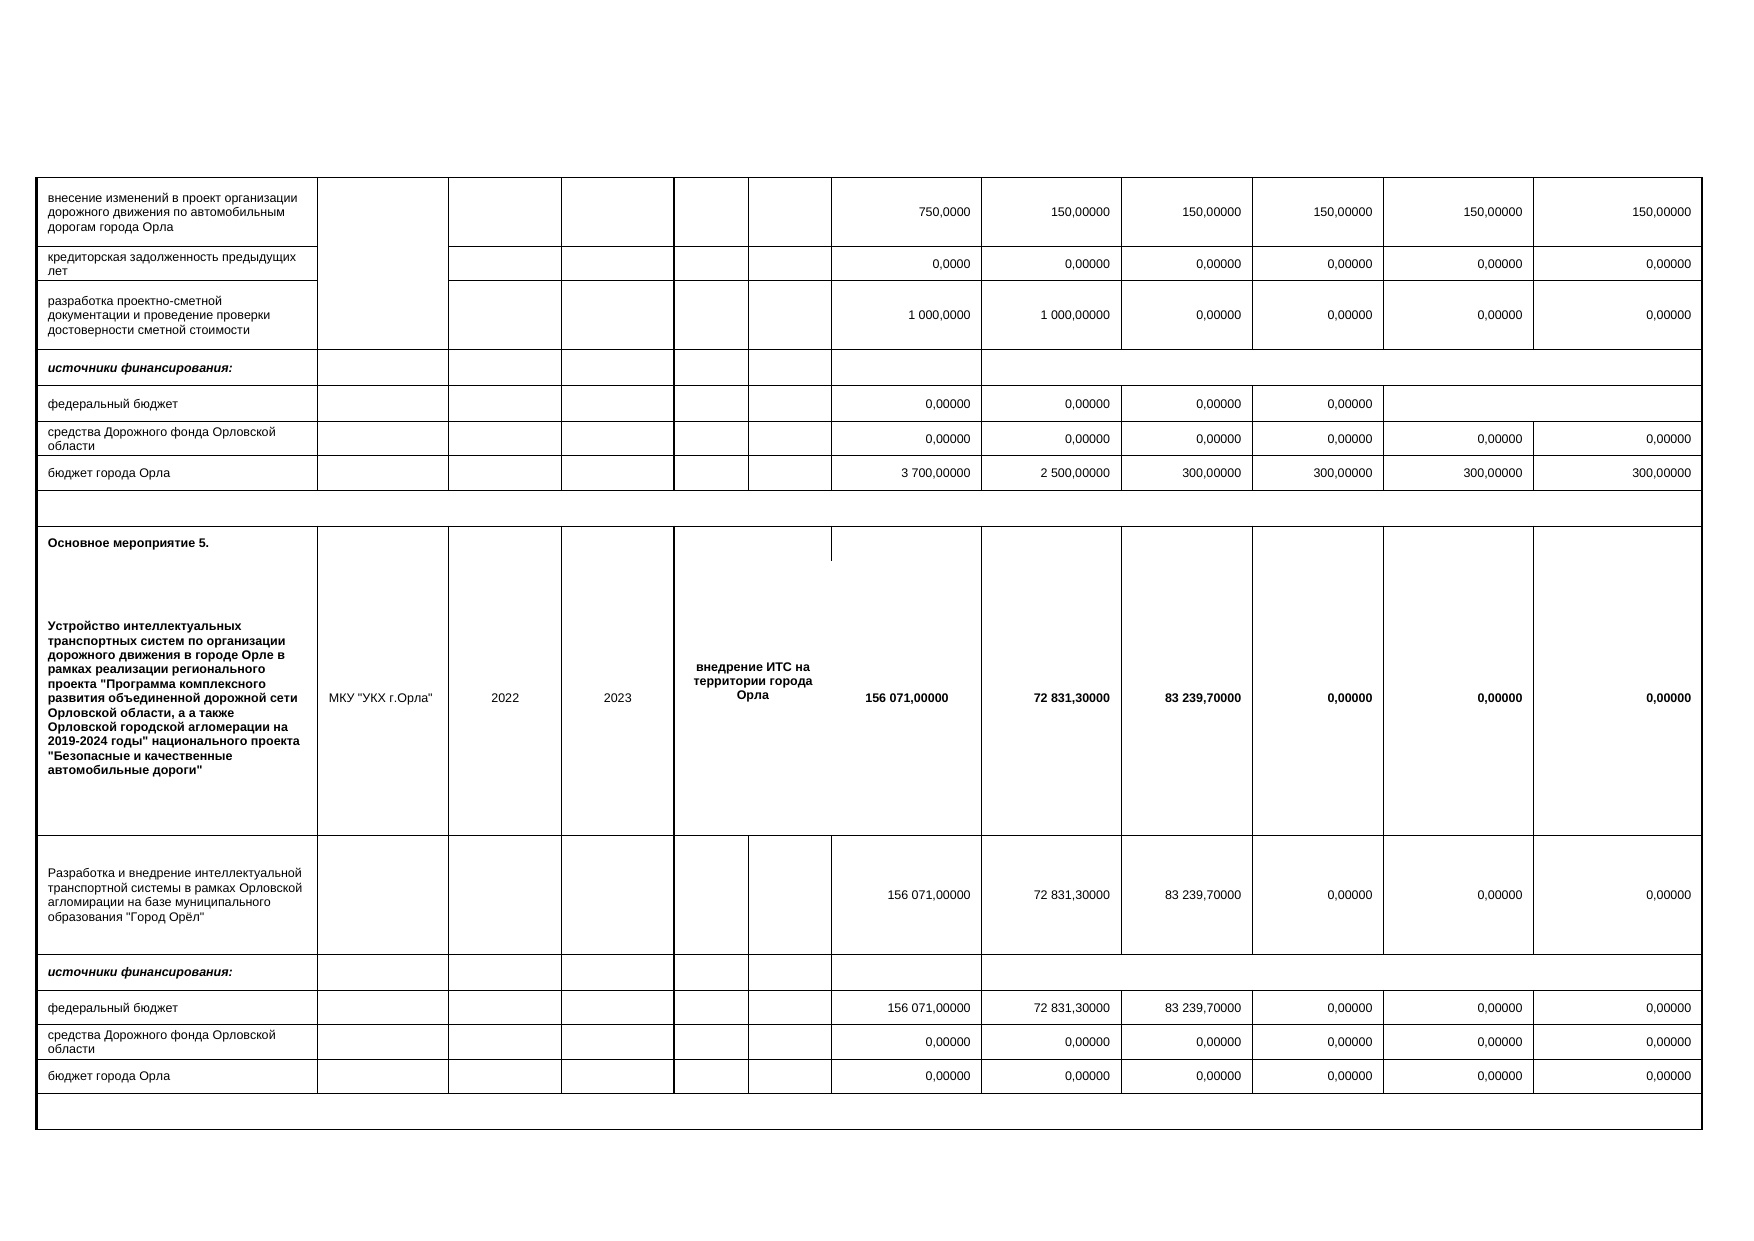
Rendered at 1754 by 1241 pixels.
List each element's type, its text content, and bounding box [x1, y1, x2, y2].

table_cell [1534, 527, 1701, 560]
table_cell 0,00000 [1534, 991, 1701, 1024]
table_cell [982, 350, 1701, 385]
table_cell 0,00000 [1534, 422, 1701, 455]
table_cell [449, 350, 561, 385]
table_cell [562, 955, 673, 990]
table_cell 2 500,00000 [982, 456, 1121, 490]
table_cell 0,00000 [1384, 247, 1533, 280]
table_cell [562, 991, 673, 1024]
table_cell [562, 422, 673, 455]
table_cell 0,00000 [1122, 1025, 1252, 1058]
table_cell [749, 178, 831, 246]
table_cell [562, 178, 673, 246]
table_cell [675, 281, 748, 349]
table_cell [449, 247, 561, 280]
table_cell 72 831,30000 [982, 836, 1121, 954]
table_cell [449, 281, 561, 349]
table_cell [749, 281, 831, 349]
table_cell 0,00000 [982, 386, 1121, 421]
table_cell [1384, 527, 1533, 560]
table_cell 0,00000 [1384, 1025, 1533, 1058]
table_cell [749, 991, 831, 1024]
table_cell [318, 1025, 448, 1058]
table_cell [449, 991, 561, 1024]
table_cell бюджет города Орла [38, 1060, 317, 1093]
table_cell [449, 178, 561, 246]
table_cell 83 239,70000 [1122, 991, 1252, 1024]
table_cell 1 000,0000 [832, 281, 981, 349]
table_cell [749, 386, 831, 421]
table_cell [832, 955, 981, 990]
table_cell [318, 836, 448, 954]
table_cell 0,00000 [1253, 1025, 1383, 1058]
table_cell [675, 836, 748, 954]
table_cell 0,00000 [1253, 247, 1383, 280]
table_cell бюджет города Орла [38, 456, 317, 490]
table_cell 0,00000 [1534, 281, 1701, 349]
table_cell 156 071,00000 [832, 836, 981, 954]
table_cell 750,0000 [832, 178, 981, 246]
table_cell [675, 178, 748, 246]
table_cell 300,00000 [1384, 456, 1533, 490]
table_cell [318, 991, 448, 1024]
table_cell [832, 527, 981, 560]
table_cell 0,00000 [1122, 247, 1252, 280]
table_cell 156 071,00000 [832, 560, 981, 835]
table_cell МКУ "УКХ г.Орла" [318, 560, 448, 835]
table_cell 0,00000 [1384, 991, 1533, 1024]
table_cell Устройство интеллектуальных транспортных систем по организации дорожного движения в городе Орле в рамках реализации регионального проекта "Программа комплексного развития объединенной дорожной сети Орловской области, а а также Орловской городской агломерации на 2019-2024 годы" национального проекта "Безопасные и качественные автомобильные дороги" [38, 560, 317, 835]
table_cell [449, 1025, 561, 1058]
table_cell 0,00000 [832, 422, 981, 455]
table_cell [749, 350, 831, 385]
table_cell [562, 281, 673, 349]
table_cell [562, 527, 673, 560]
table_cell 0,00000 [1122, 386, 1252, 421]
table_cell 0,00000 [832, 386, 981, 421]
table_cell внесение изменений в проект организации дорожного движения по автомобильным дорогам города Орла [38, 178, 317, 246]
table_cell [562, 1060, 673, 1093]
table_cell 300,00000 [1534, 456, 1701, 490]
table_cell 2023 [562, 560, 673, 835]
table_cell 150,00000 [1384, 178, 1533, 246]
table_cell [1534, 386, 1701, 421]
table_cell [832, 350, 981, 385]
table_cell федеральный бюджет [38, 386, 317, 421]
table_cell 0,00000 [1253, 560, 1383, 835]
table_cell 150,00000 [1253, 178, 1383, 246]
table_cell 0,00000 [832, 1025, 981, 1058]
table_cell 0,00000 [1384, 836, 1533, 954]
table_cell 0,00000 [1122, 1060, 1252, 1093]
table_cell разработка проектно-сметной документации и проведение проверки достоверности сметной стоимости [38, 281, 317, 349]
table_cell внедрение ИТС на территории города Орла [675, 527, 832, 835]
table_cell 150,00000 [1122, 178, 1252, 246]
table_cell [449, 1060, 561, 1093]
table_cell [749, 1060, 831, 1093]
table_cell 72 831,30000 [982, 991, 1121, 1024]
table_cell 0,00000 [1534, 247, 1701, 280]
table_cell [562, 247, 673, 280]
table_cell 83 239,70000 [1122, 836, 1252, 954]
table_cell 0,00000 [1384, 1060, 1533, 1093]
table_cell 156 071,00000 [832, 991, 981, 1024]
table_cell 0,00000 [1384, 560, 1533, 835]
table_cell 0,00000 [1253, 281, 1383, 349]
table_cell [675, 422, 748, 455]
table_cell 300,00000 [1122, 456, 1252, 490]
table_cell кредиторская задолженность предыдущих лет [38, 247, 317, 280]
table_cell 0,00000 [982, 1060, 1121, 1093]
table_cell [675, 1060, 748, 1093]
table_cell [318, 527, 448, 560]
table_cell [318, 422, 448, 455]
table_cell Основное мероприятие 5. [38, 527, 317, 560]
table_cell [449, 386, 561, 421]
table_cell [38, 1094, 1701, 1129]
table_cell 0,00000 [1534, 560, 1701, 835]
table_cell 83 239,70000 [1122, 560, 1252, 835]
table_cell 0,00000 [832, 1060, 981, 1093]
table_cell 0,00000 [1253, 1060, 1383, 1093]
table_cell [562, 1025, 673, 1058]
table_cell [1253, 527, 1383, 560]
table_cell 0,00000 [1384, 281, 1533, 349]
table_cell [749, 1025, 831, 1058]
table_cell источники финансирования: [38, 955, 317, 990]
table_cell 0,00000 [982, 247, 1121, 280]
table_cell средства Дорожного фонда Орловской области [38, 422, 317, 455]
table_cell 0,00000 [1122, 281, 1252, 349]
table_cell 72 831,30000 [982, 560, 1121, 835]
table_cell [675, 1025, 748, 1058]
table_cell [675, 955, 748, 990]
table_cell 0,00000 [1253, 991, 1383, 1024]
table_cell средства Дорожного фонда Орловской области [38, 1025, 317, 1058]
table_cell [675, 456, 748, 490]
table_cell [562, 836, 673, 954]
table_cell [982, 527, 1121, 560]
table_cell 150,00000 [1534, 178, 1701, 246]
table_cell [562, 350, 673, 385]
table_cell [982, 955, 1701, 990]
table_cell 2022 [449, 560, 561, 835]
table_cell [749, 456, 831, 490]
table_cell [318, 955, 448, 990]
table_cell Разработка и внедрение интеллектуальной транспортной системы в рамках Орловской агломирации на базе муниципального образования "Город Орёл" [38, 836, 317, 954]
table_cell [318, 350, 448, 385]
table_cell 0,00000 [1534, 1060, 1701, 1093]
table_cell [449, 456, 561, 490]
table_cell [675, 350, 748, 385]
table_cell 0,00000 [1253, 422, 1383, 455]
table_cell 3 700,00000 [832, 456, 981, 490]
table_cell 0,00000 [1253, 386, 1383, 421]
table_cell [449, 422, 561, 455]
table_cell 0,00000 [1534, 1025, 1701, 1058]
table_cell [38, 491, 1701, 526]
table_cell 300,00000 [1253, 456, 1383, 490]
table_cell [318, 1060, 448, 1093]
table_cell 0,0000 [832, 247, 981, 280]
table_cell [749, 247, 831, 280]
table_cell 0,00000 [982, 422, 1121, 455]
table_cell [749, 836, 831, 954]
table_cell источники финансирования: [38, 350, 317, 385]
table_cell 150,00000 [982, 178, 1121, 246]
table_cell [675, 386, 748, 421]
table_cell 0,00000 [1253, 836, 1383, 954]
table_cell 0,00000 [1534, 836, 1701, 954]
table_cell [749, 955, 831, 990]
table_cell [749, 422, 831, 455]
table_cell [1384, 386, 1533, 421]
table_cell [562, 386, 673, 421]
table_cell [675, 247, 748, 280]
table_cell 0,00000 [1122, 422, 1252, 455]
table_cell [449, 836, 561, 954]
table_cell [318, 456, 448, 490]
table_cell [1122, 527, 1252, 560]
table_cell [449, 955, 561, 990]
table_cell 1 000,00000 [982, 281, 1121, 349]
table_cell [318, 386, 448, 421]
table_cell [562, 456, 673, 490]
table_cell федеральный бюджет [38, 991, 317, 1024]
table_cell [675, 991, 748, 1024]
table_cell 0,00000 [982, 1025, 1121, 1058]
table_cell [449, 527, 561, 560]
table_cell 0,00000 [1384, 422, 1533, 455]
